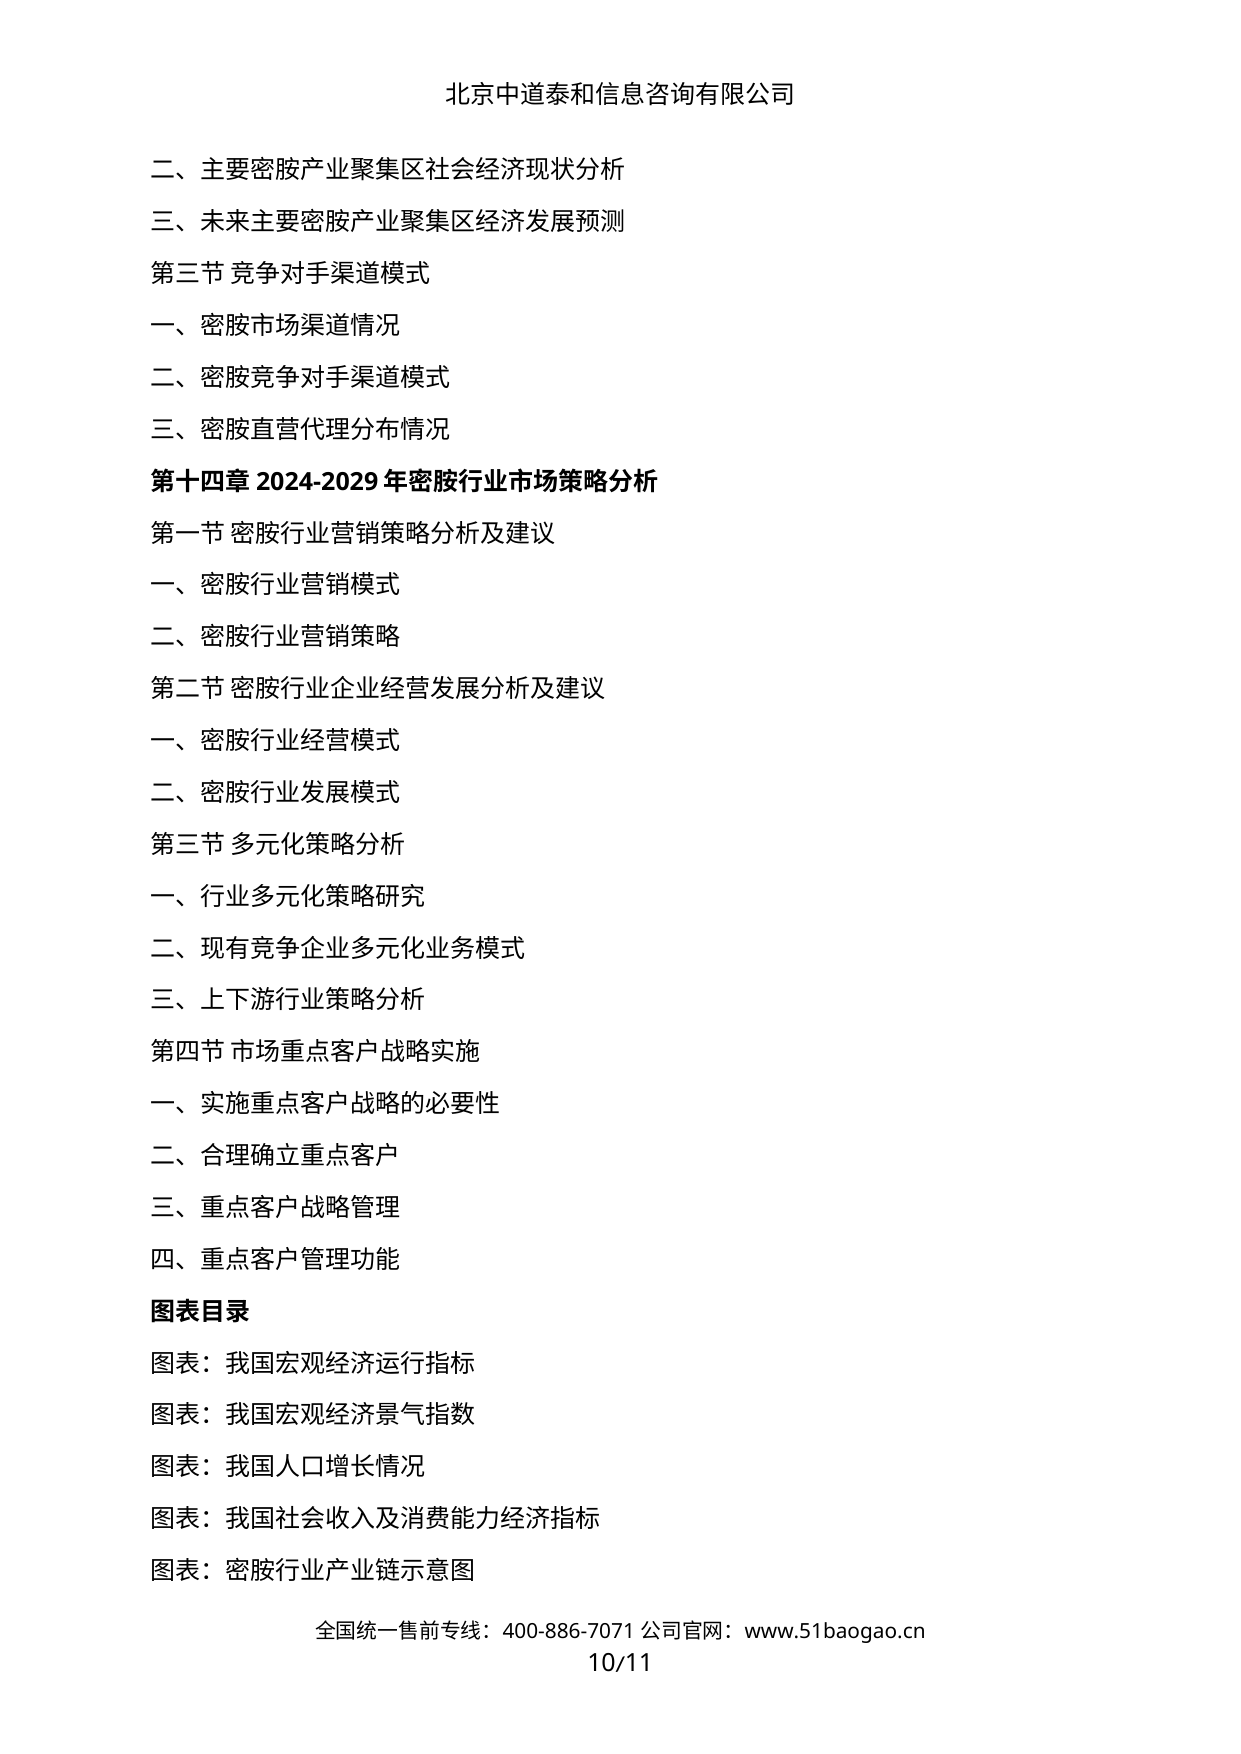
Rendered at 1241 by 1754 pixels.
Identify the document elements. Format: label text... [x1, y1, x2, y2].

text 一、密胺行业营销模式 [150, 565, 1090, 601]
text 第三节 竞争对手渠道模式 [150, 254, 1090, 290]
text 第三节 多元化策略分析 [150, 824, 1090, 861]
text 二、主要密胺产业聚集区社会经济现状分析 [150, 150, 1090, 186]
text 二、现有竞争企业多元化业务模式 [150, 928, 1090, 964]
text 第十四章 2024-2029年密胺行业市场策略分析 [150, 461, 1090, 497]
text 四、重点客户管理功能 [150, 1239, 1090, 1276]
text 第一节 密胺行业营销策略分析及建议 [150, 513, 1090, 549]
text 一、密胺市场渠道情况 [150, 306, 1090, 342]
text 一、密胺行业经营模式 [150, 721, 1090, 757]
text 二、合理确立重点客户 [150, 1136, 1090, 1172]
text 第二节 密胺行业企业经营发展分析及建议 [150, 669, 1090, 705]
text 图表：我国宏观经济景气指数 [150, 1395, 1090, 1431]
text 第四节 市场重点客户战略实施 [150, 1032, 1090, 1068]
text 图表：我国宏观经济运行指标 [150, 1343, 1090, 1379]
text 三、密胺直营代理分布情况 [150, 409, 1090, 446]
text 三、重点客户战略管理 [150, 1187, 1090, 1224]
text 图表：密胺行业产业链示意图 [150, 1551, 1090, 1587]
text 一、实施重点客户战略的必要性 [150, 1084, 1090, 1120]
text 图表：我国社会收入及消费能力经济指标 [150, 1499, 1090, 1535]
text 二、密胺行业发展模式 [150, 772, 1090, 809]
text 三、未来主要密胺产业聚集区经济发展预测 [150, 202, 1090, 238]
text 三、上下游行业策略分析 [150, 980, 1090, 1016]
text 图表：我国人口增长情况 [150, 1447, 1090, 1483]
text 图表目录 [150, 1291, 1090, 1327]
text 一、行业多元化策略研究 [150, 876, 1090, 912]
text 二、密胺竞争对手渠道模式 [150, 357, 1090, 394]
text 二、密胺行业营销策略 [150, 617, 1090, 653]
